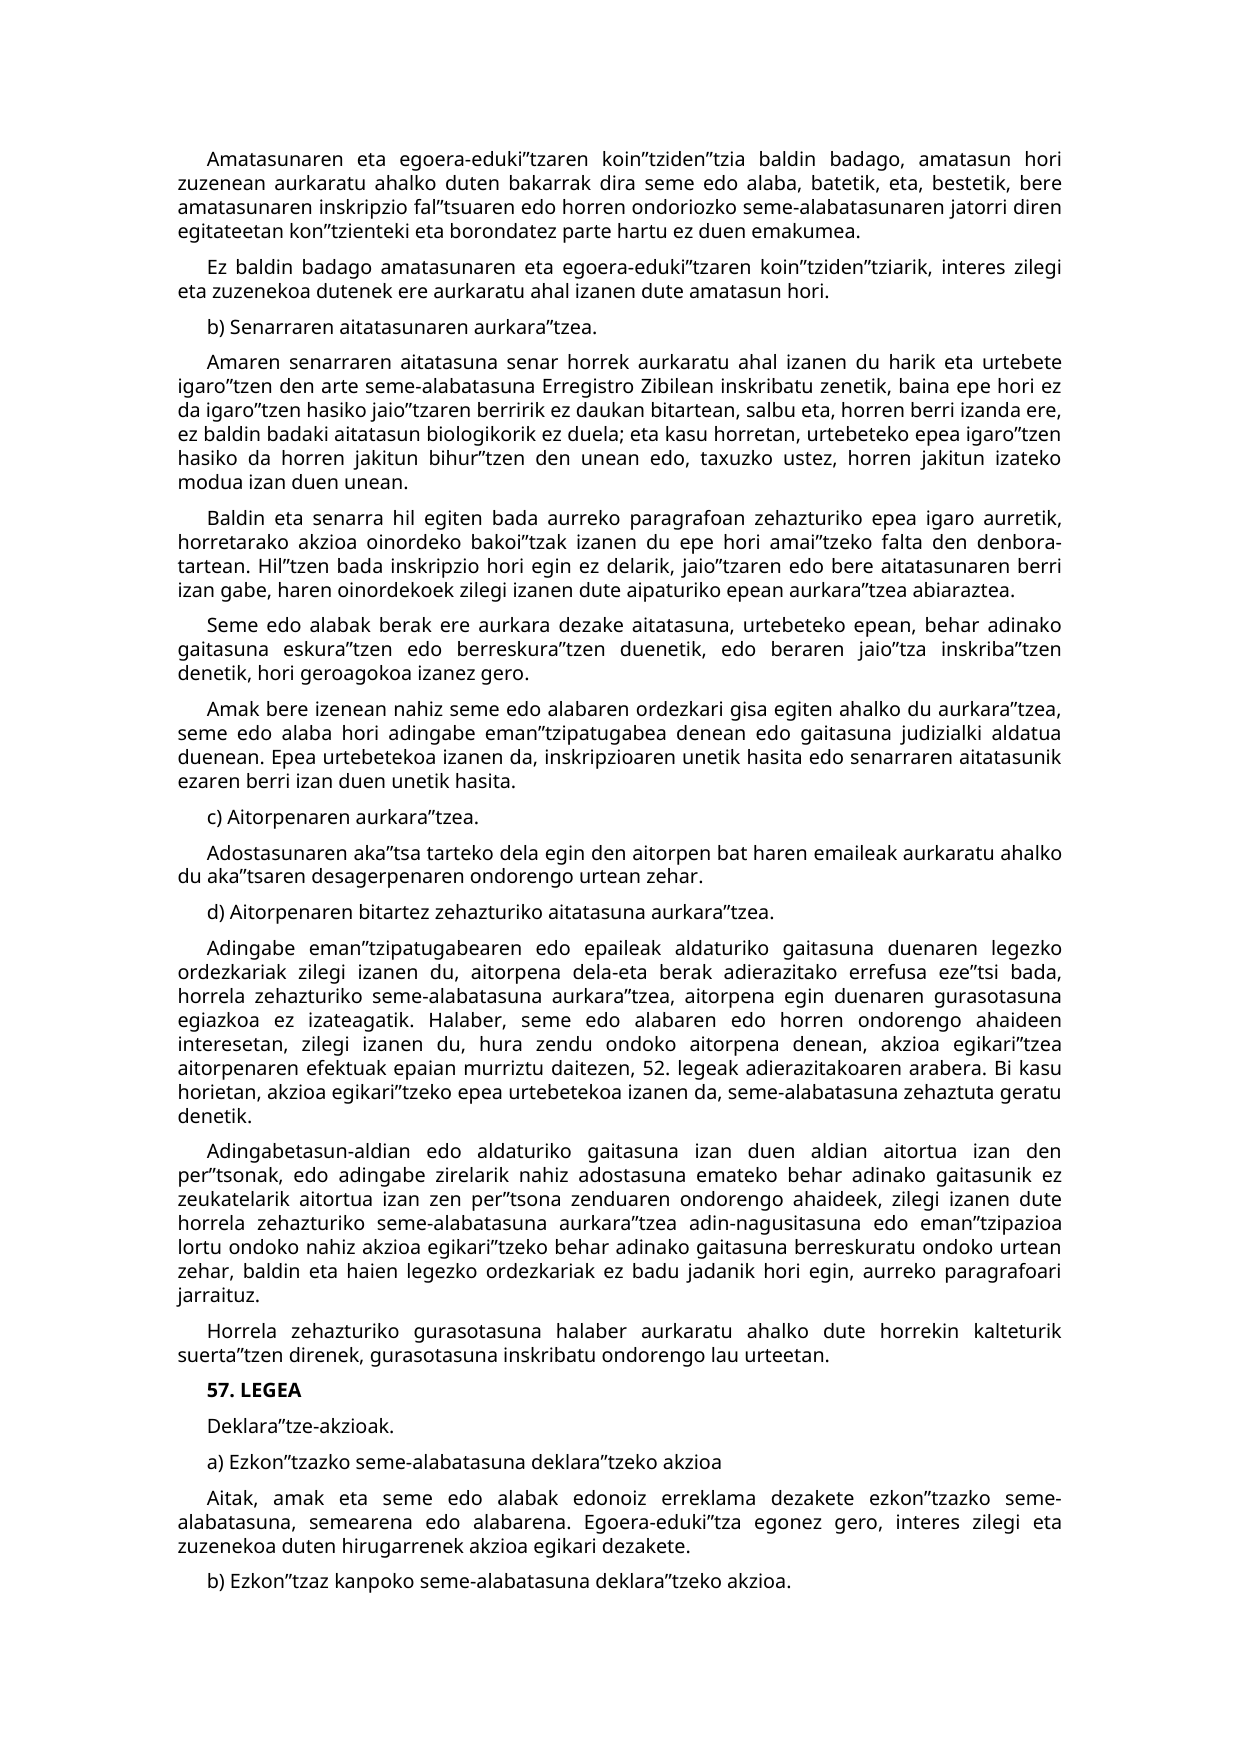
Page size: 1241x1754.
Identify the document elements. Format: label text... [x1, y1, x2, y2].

text Horrela zehazturiko gurasotasuna halaber aurkaratu ahalko dute horrekin kalteturik suerta”tzen direnek, gurasotasuna inskribatu ondorengo lau urteetan. [177, 1319, 1063, 1367]
text b) Senarraren aitatasunaren aurkara”tzea. [177, 315, 1063, 339]
text Amatasunaren eta egoera-eduki”tzaren koin”tziden”tzia baldin badago, amatasun hori zuzenean aurkaratu ahalko duten bakarrak dira seme edo alaba, batetik, eta, bestetik, bere amatasunaren inskripzio fal”tsuaren edo horren ondoriozko seme-alabatasunaren jatorri diren egitateetan kon”tzienteki eta borondatez parte hartu ez duen emakumea. [177, 148, 1063, 243]
text Baldin eta senarra hil egiten bada aurreko paragrafoan zehazturiko epea igaro aurretik, horretarako akzioa oinordeko bakoi”tzak izanen du epe hori amai”tzeko falta den denbora-tartean. Hil”tzen bada inskripzio hori egin ez delarik, jaio”tzaren edo bere aitatasunaren berri izan gabe, haren oinordekoek zilegi izanen dute aipaturiko epean aurkara”tzea abiaraztea. [177, 506, 1063, 602]
text Aitak, amak eta seme edo alabak edonoiz erreklama dezakete ezkon”tzazko seme-alabatasuna, semearena edo alabarena. Egoera-eduki”tza egonez gero, interes zilegi eta zuzenekoa duten hirugarrenek akzioa egikari dezakete. [177, 1486, 1063, 1558]
text Seme edo alabak berak ere aurkara dezake aitatasuna, urtebeteko epean, behar adinako gaitasuna eskura”tzen edo berreskura”tzen duenetik, edo beraren jaio”tza inskriba”tzen denetik, hori geroagokoa izanez gero. [177, 614, 1063, 686]
text Adingabetasun-aldian edo aldaturiko gaitasuna izan duen aldian aitortua izan den per”tsonak, edo adingabe zirelarik nahiz adostasuna emateko behar adinako gaitasunik ez zeukatelarik aitortua izan zen per”tsona zenduaren ondorengo ahaideek, zilegi izanen dute horrela zehazturiko seme-alabatasuna aurkara”tzea adin-nagusitasuna edo eman”tzipazioa lortu ondoko nahiz akzioa egikari”tzeko behar adinako gaitasuna berreskuratu ondoko urtean zehar, baldin eta haien legezko ordezkariak ez badu jadanik hori egin, aurreko paragrafoari jarraituz. [177, 1139, 1063, 1307]
text d) Aitorpenaren bitartez zehazturiko aitatasuna aurkara”tzea. [177, 900, 1063, 924]
text c) Aitorpenaren aurkara”tzea. [177, 805, 1063, 829]
text a) Ezkon”tzazko seme-alabatasuna deklara”tzeko akzioa [177, 1450, 1063, 1474]
text b) Ezkon”tzaz kanpoko seme-alabatasuna deklara”tzeko akzioa. [177, 1569, 1063, 1593]
text Amak bere izenean nahiz seme edo alabaren ordezkari gisa egiten ahalko du aurkara”tzea, seme edo alaba hori adingabe eman”tzipatugabea denean edo gaitasuna judizialki aldatua duenean. Epea urtebetekoa izanen da, inskripzioaren unetik hasita edo senarraren aitatasunik ezaren berri izan duen unetik hasita. [177, 697, 1063, 793]
text Deklara”tze-akzioak. [177, 1414, 1063, 1438]
text Amaren senarraren aitatasuna senar horrek aurkaratu ahal izanen du harik eta urtebete igaro”tzen den arte seme-alabatasuna Erregistro Zibilean inskribatu zenetik, baina epe hori ez da igaro”tzen hasiko jaio”tzaren berririk ez daukan bitartean, salbu eta, horren berri izanda ere, ez baldin badaki aitatasun biologikorik ez duela; eta kasu horretan, urtebeteko epea igaro”tzen hasiko da horren jakitun bihur”tzen den unean edo, taxuzko ustez, horren jakitun izateko modua izan duen unean. [177, 351, 1063, 494]
text Adostasunaren aka”tsa tarteko dela egin den aitorpen bat haren emaileak aurkaratu ahalko du aka”tsaren desagerpenaren ondorengo urtean zehar. [177, 841, 1063, 889]
text 57. LEGEA [177, 1379, 1063, 1403]
text Adingabe eman”tzipatugabearen edo epaileak aldaturiko gaitasuna duenaren legezko ordezkariak zilegi izanen du, aitorpena dela-eta berak adierazitako errefusa eze”tsi bada, horrela zehazturiko seme-alabatasuna aurkara”tzea, aitorpena egin duenaren gurasotasuna egiazkoa ez izateagatik. Halaber, seme edo alabaren edo horren ondorengo ahaideen interesetan, zilegi izanen du, hura zendu ondoko aitorpena denean, akzioa egikari”tzea aitorpenaren efektuak epaian murriztu daitezen, 52. legeak adierazitakoaren arabera. Bi kasu horietan, akzioa egikari”tzeko epea urtebetekoa izanen da, seme-alabatasuna zehaztuta geratu denetik. [177, 936, 1063, 1128]
text Ez baldin badago amatasunaren eta egoera-eduki”tzaren koin”tziden”tziarik, interes zilegi eta zuzenekoa dutenek ere aurkaratu ahal izanen dute amatasun hori. [177, 255, 1063, 303]
